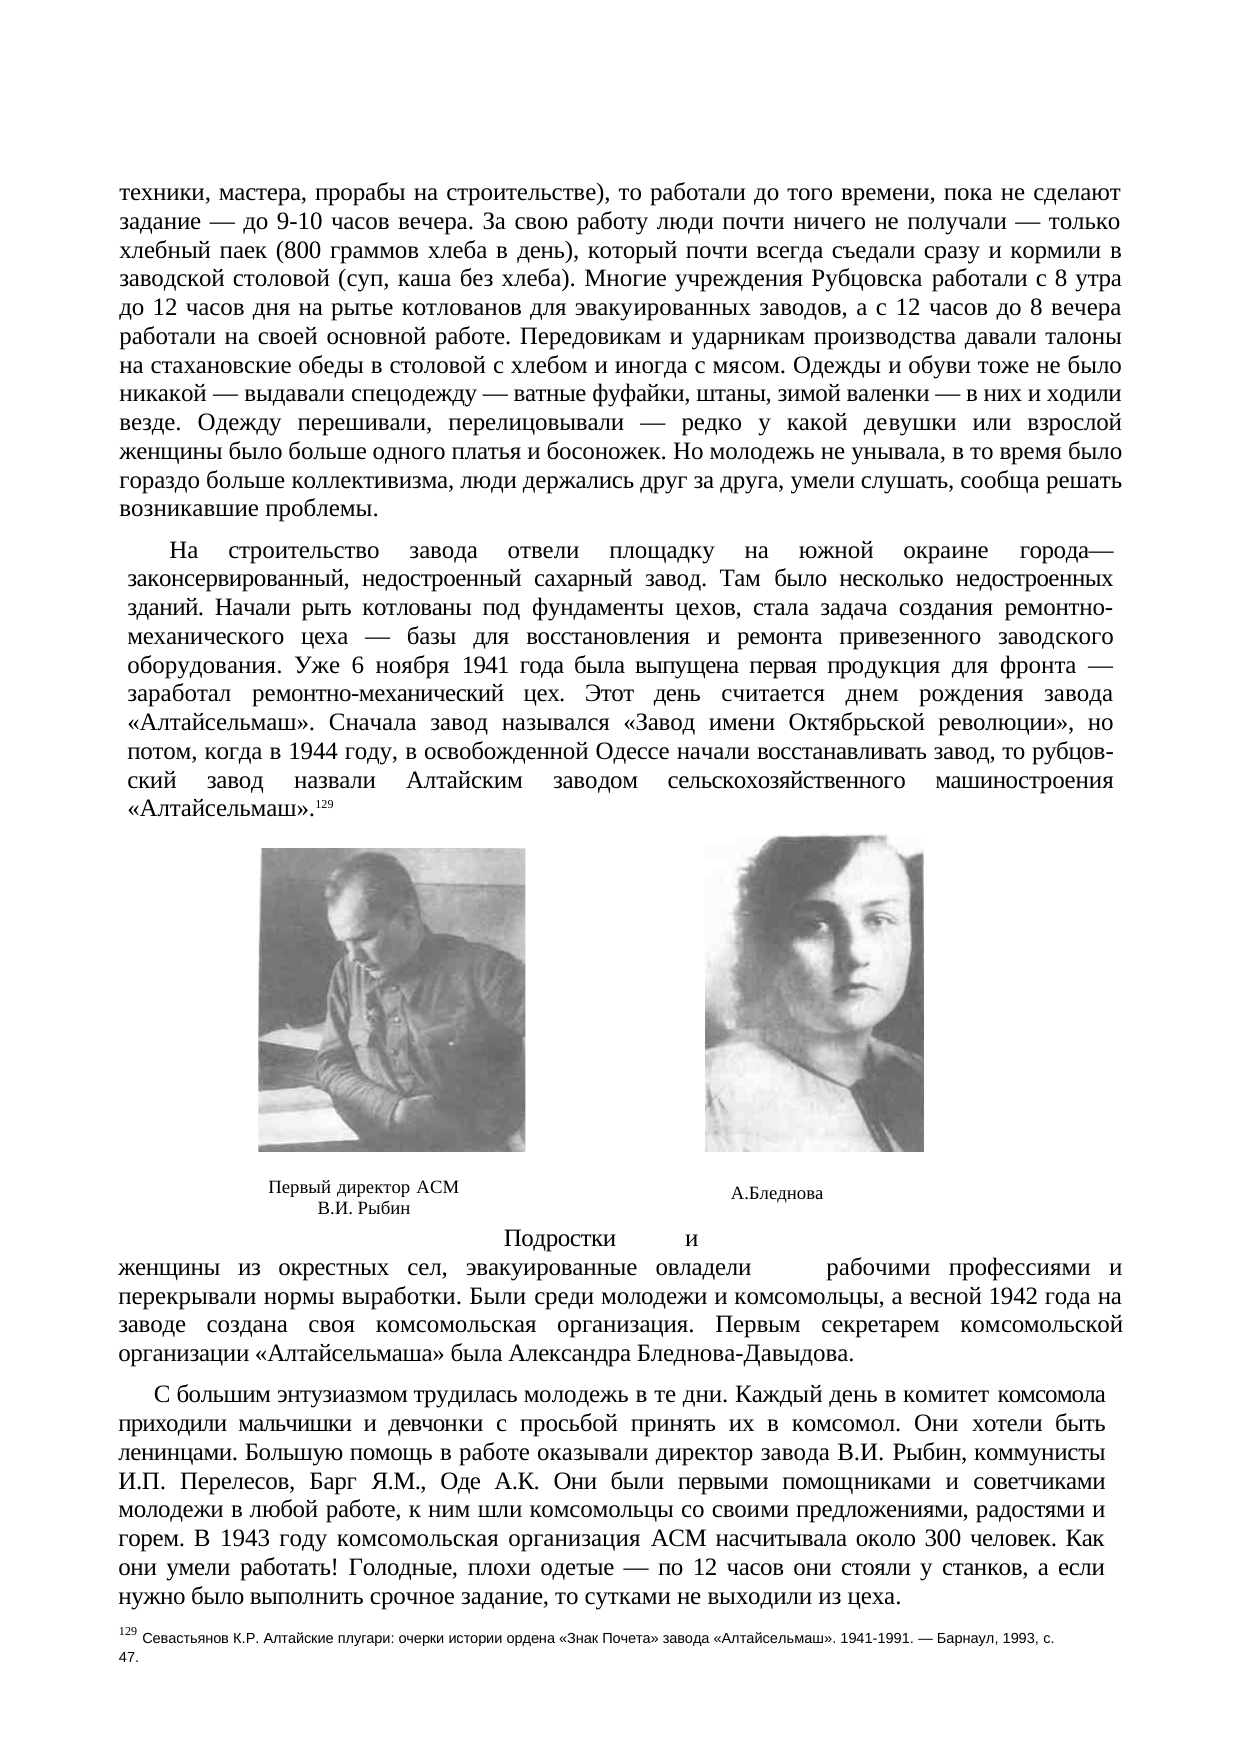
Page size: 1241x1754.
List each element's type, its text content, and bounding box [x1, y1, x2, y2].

text С большим энтузиазмом трудилась молодежь в те дни. Каждый день в комитет комсомола приходили мальчишки и девчонки с просьбой принять их в комсомол. Они хотели быть ленинцами. Большую помощь в работе оказывали директор завода В.И. Рыбин, коммунисты И.П. Перелесов, Барг Я.М., Оде А.К. Они были первыми помощниками и советчиками молодежи в любой работе, к ним шли комсомольцы со своими предложениями, радостями и горем. В 1943 году комсомольская организация АСМ насчитывала около 300 человек. Как они умели работать! Голодные, плохи одетые — по 12 часов они стояли у станков, а если нужно было выполнить срочное задание, то сутками не выходили из цеха. [118, 1379, 1106, 1609]
text А.Бледнова [702, 1182, 895, 1203]
text Подростки и женщины из окрестных сел, эвакуированные овладели рабочими профессиями и перекрывали нормы выработки. Были среди молодежи и комсомольцы, а весной 1942 года на заводе создана своя комсомольская организация. Первым секретарем комсомольской организации «Алтайсельмаша» была Александра Бледнова-Давыдова. [118, 1223, 1123, 1367]
picture [258, 848, 526, 1152]
text На строительство завода отвели площадку на южной окраине города—законсервированный, недостроенный сахарный завод. Там было несколько недостроенных зданий. Начали рыть котлованы под фундаменты цехов, стала задача создания ремонтно-механического цеха — базы для восстановления и ремонта привезенного заводского оборудования. Уже 6 ноября 1941 года была выпущена первая продукция для фронта — заработал ремонтно-механический цех. Этот день считается днем рождения завода «Алтайсельмаш». Сначала завод назывался «Завод имени Октябрьской революции», но потом, когда в 1944 году, в освобожденной Одессе начали восстанавливать завод, то рубцовский завод назвали Алтайским заводом сельскохозяйственного машиностроения «Алтайсельмаш». [127, 535, 1113, 822]
text Первый директор АСМ В.И. Рыбин [268, 1176, 459, 1219]
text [119, 177, 1122, 522]
picture [705, 833, 924, 1152]
